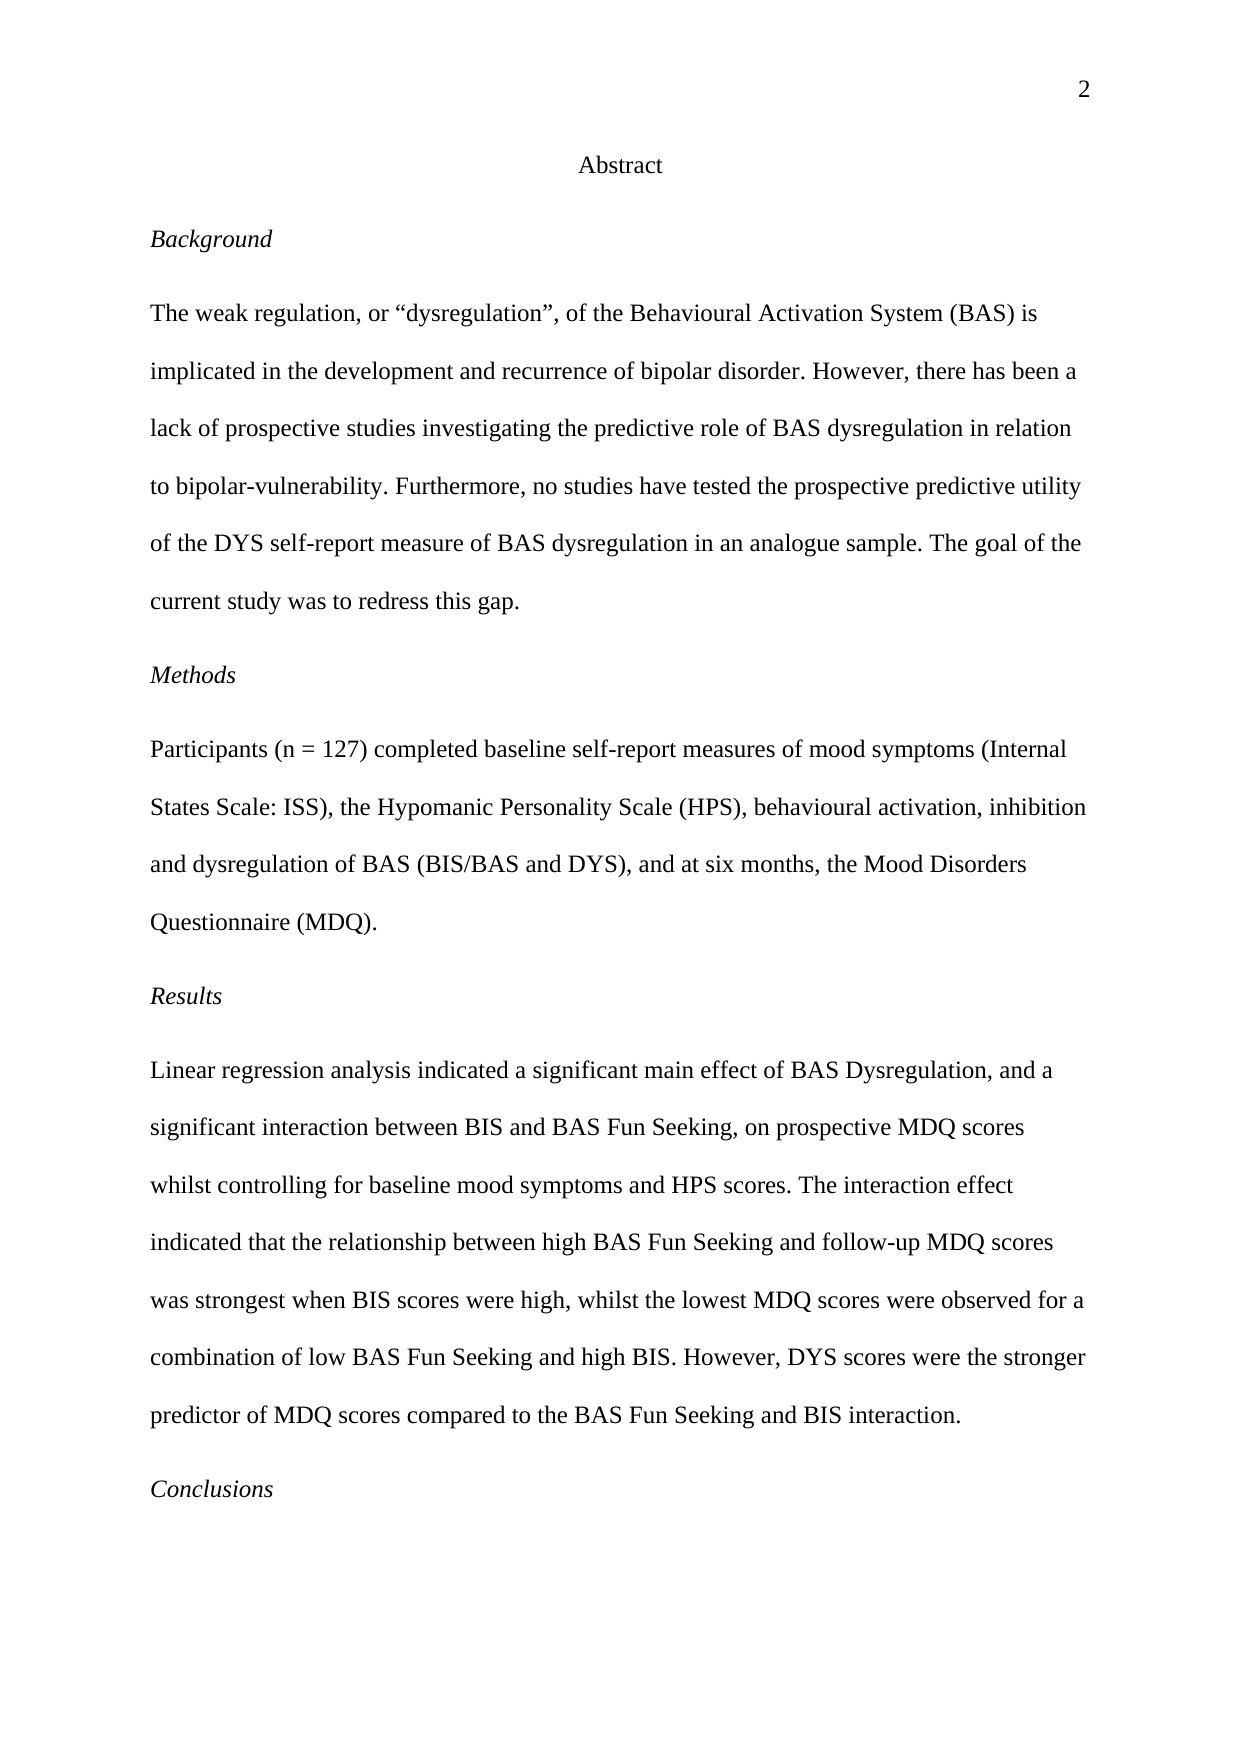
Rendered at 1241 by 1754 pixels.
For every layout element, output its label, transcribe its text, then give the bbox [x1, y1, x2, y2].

text Results [150, 981, 1090, 1009]
text Linear regression analysis indicated a significant main effect of BAS Dysregulation, and a significant interaction between BIS and BAS Fun Seeking, on prospective MDQ scores whilst controlling for baseline mood symptoms and HPS scores. The interaction effect indicated that the relationship between high BAS Fun Seeking and follow-up MDQ scores was strongest when BIS scores were high, whilst the lowest MDQ scores were observed for a combination of low BAS Fun Seeking and high BIS. However, DYS scores were the stronger predictor of MDQ scores compared to the BAS Fun Seeking and BIS interaction. [150, 1055, 1090, 1429]
text Participants (n = 127) completed baseline self-report measures of mood symptoms (Internal States Scale: ISS), the Hypomanic Personality Scale (HPS), behavioural activation, inhibition and dysregulation of BAS (BIS/BAS and DYS), and at six months, the Mood Disorders Questionnaire (MDQ). [150, 734, 1090, 935]
text Abstract [150, 150, 1090, 179]
text Background [150, 224, 1090, 253]
text Conclusions [150, 1474, 1090, 1503]
text The weak regulation, or “dysregulation”, of the Behavioural Activation System (BAS) is implicated in the development and recurrence of bipolar disorder. However, there has been a lack of prospective studies investigating the predictive role of BAS dysregulation in relation to bipolar-vulnerability. Furthermore, no studies have tested the prospective predictive utility of the DYS self-report measure of BAS dysregulation in an analogue sample. The goal of the current study was to redress this gap. [150, 298, 1090, 614]
text Methods [150, 660, 1090, 689]
